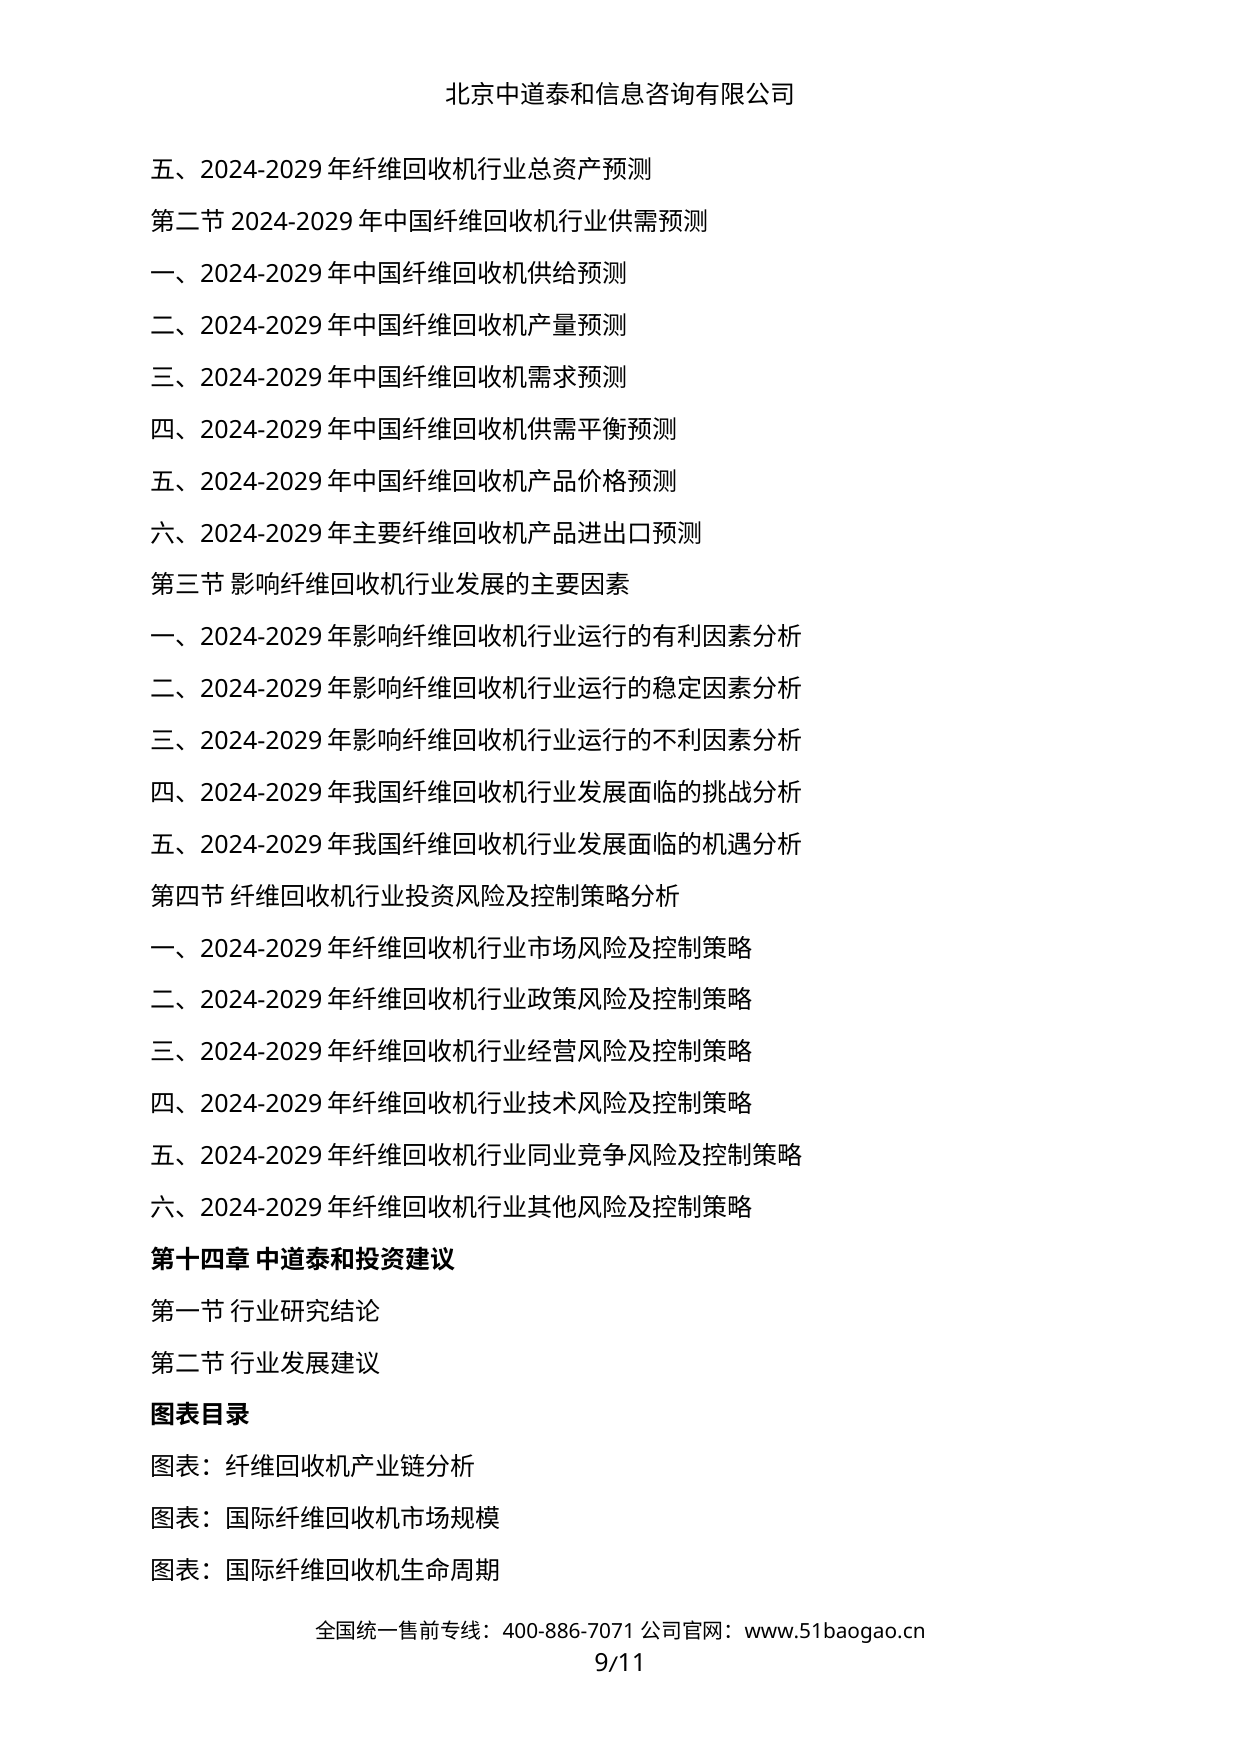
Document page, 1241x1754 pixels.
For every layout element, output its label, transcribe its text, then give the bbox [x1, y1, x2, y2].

text 一、2024-2029年中国纤维回收机供给预测 [150, 254, 1090, 290]
text 第二节 2024-2029年中国纤维回收机行业供需预测 [150, 202, 1090, 238]
text 六、2024-2029年主要纤维回收机产品进出口预测 [150, 513, 1090, 549]
text 四、2024-2029年我国纤维回收机行业发展面临的挑战分析 [150, 772, 1090, 809]
text 图表：国际纤维回收机生命周期 [150, 1551, 1090, 1587]
text 五、2024-2029年中国纤维回收机产品价格预测 [150, 461, 1090, 497]
text 五、2024-2029年纤维回收机行业总资产预测 [150, 150, 1090, 186]
text 二、2024-2029年纤维回收机行业政策风险及控制策略 [150, 980, 1090, 1016]
text 图表：国际纤维回收机市场规模 [150, 1499, 1090, 1535]
text 五、2024-2029年纤维回收机行业同业竞争风险及控制策略 [150, 1136, 1090, 1172]
text 三、2024-2029年中国纤维回收机需求预测 [150, 357, 1090, 394]
text 二、2024-2029年影响纤维回收机行业运行的稳定因素分析 [150, 669, 1090, 705]
text 第二节 行业发展建议 [150, 1343, 1090, 1379]
text 图表目录 [150, 1395, 1090, 1431]
text 三、2024-2029年纤维回收机行业经营风险及控制策略 [150, 1032, 1090, 1068]
text 四、2024-2029年中国纤维回收机供需平衡预测 [150, 409, 1090, 446]
text 四、2024-2029年纤维回收机行业技术风险及控制策略 [150, 1084, 1090, 1120]
text 一、2024-2029年影响纤维回收机行业运行的有利因素分析 [150, 617, 1090, 653]
text 第一节 行业研究结论 [150, 1291, 1090, 1327]
text 三、2024-2029年影响纤维回收机行业运行的不利因素分析 [150, 721, 1090, 757]
text 二、2024-2029年中国纤维回收机产量预测 [150, 306, 1090, 342]
text 五、2024-2029年我国纤维回收机行业发展面临的机遇分析 [150, 824, 1090, 861]
text 一、2024-2029年纤维回收机行业市场风险及控制策略 [150, 928, 1090, 964]
text 第三节 影响纤维回收机行业发展的主要因素 [150, 565, 1090, 601]
text 图表：纤维回收机产业链分析 [150, 1447, 1090, 1483]
text 六、2024-2029年纤维回收机行业其他风险及控制策略 [150, 1187, 1090, 1224]
text 第四节 纤维回收机行业投资风险及控制策略分析 [150, 876, 1090, 912]
text 第十四章 中道泰和投资建议 [150, 1239, 1090, 1276]
